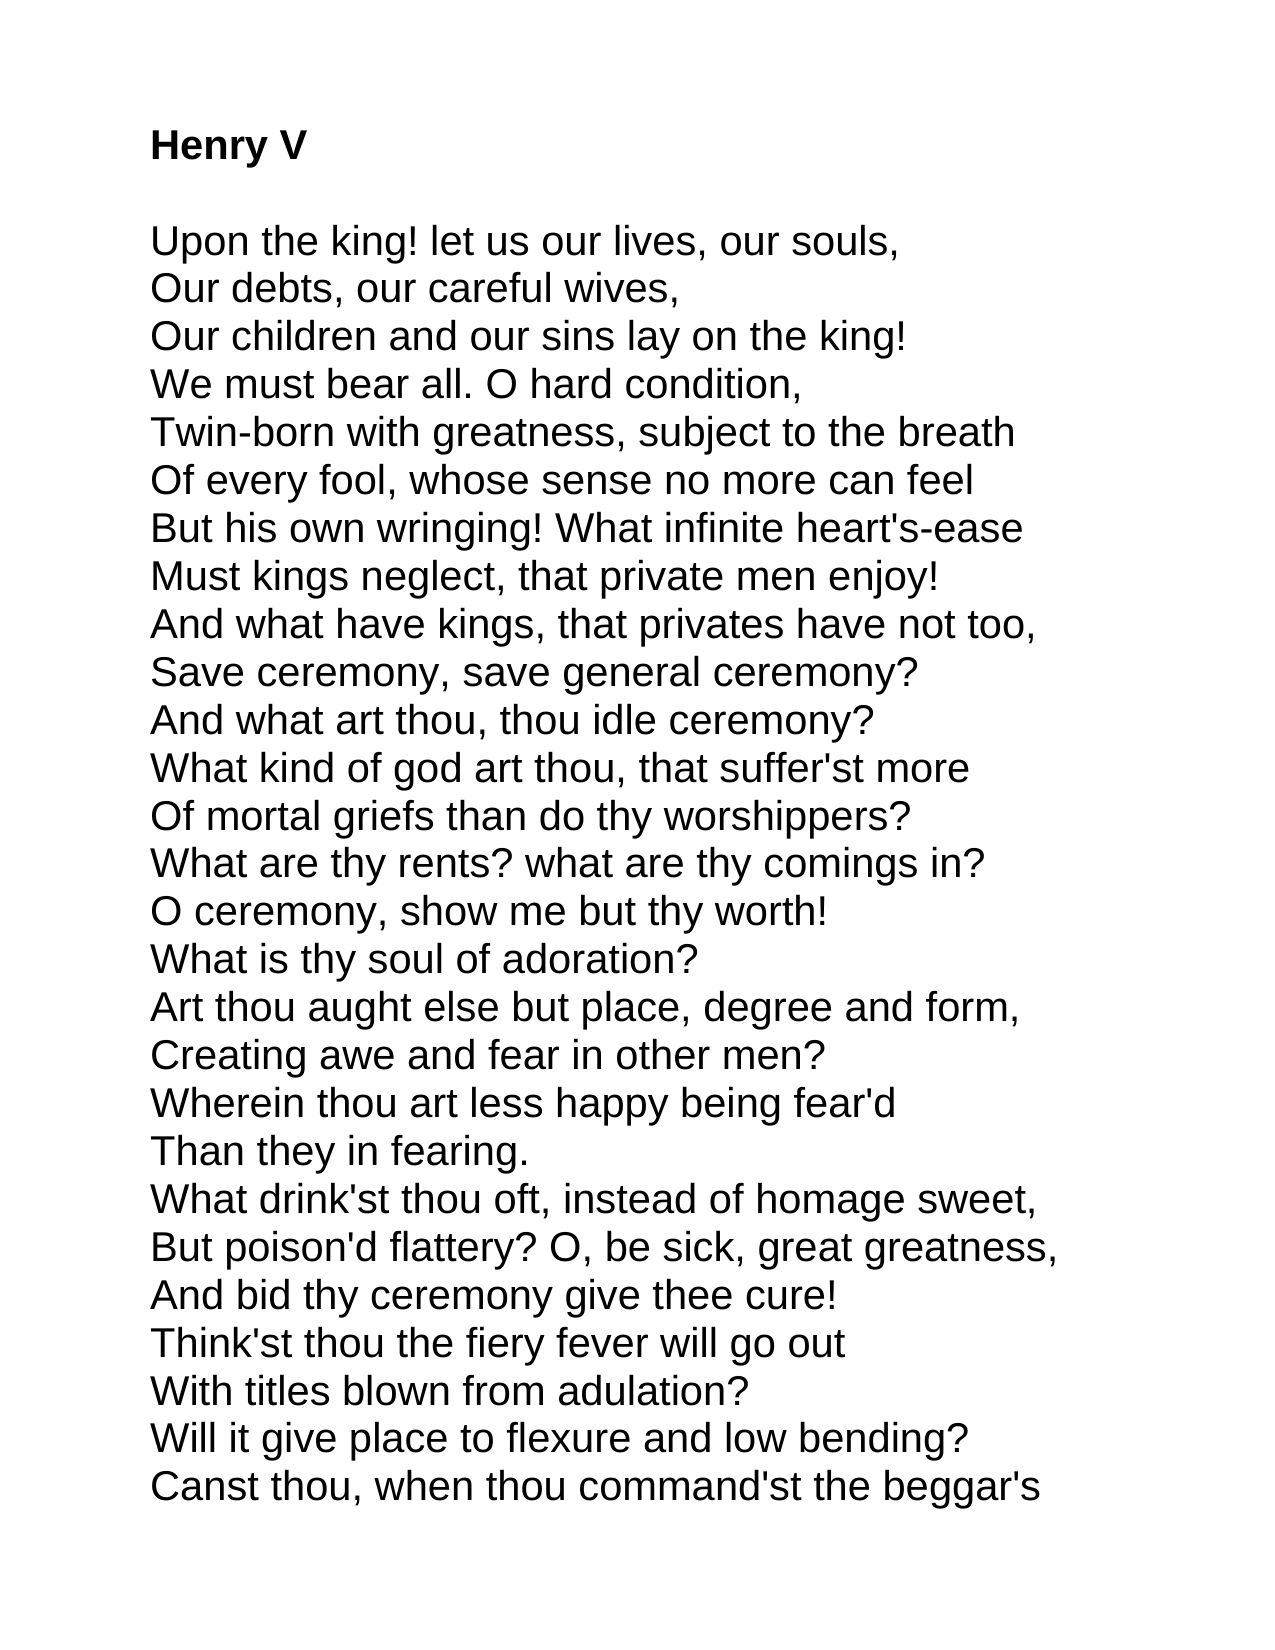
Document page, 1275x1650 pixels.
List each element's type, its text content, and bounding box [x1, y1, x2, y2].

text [150, 216, 1155, 1509]
text Henry V [150, 120, 1155, 168]
